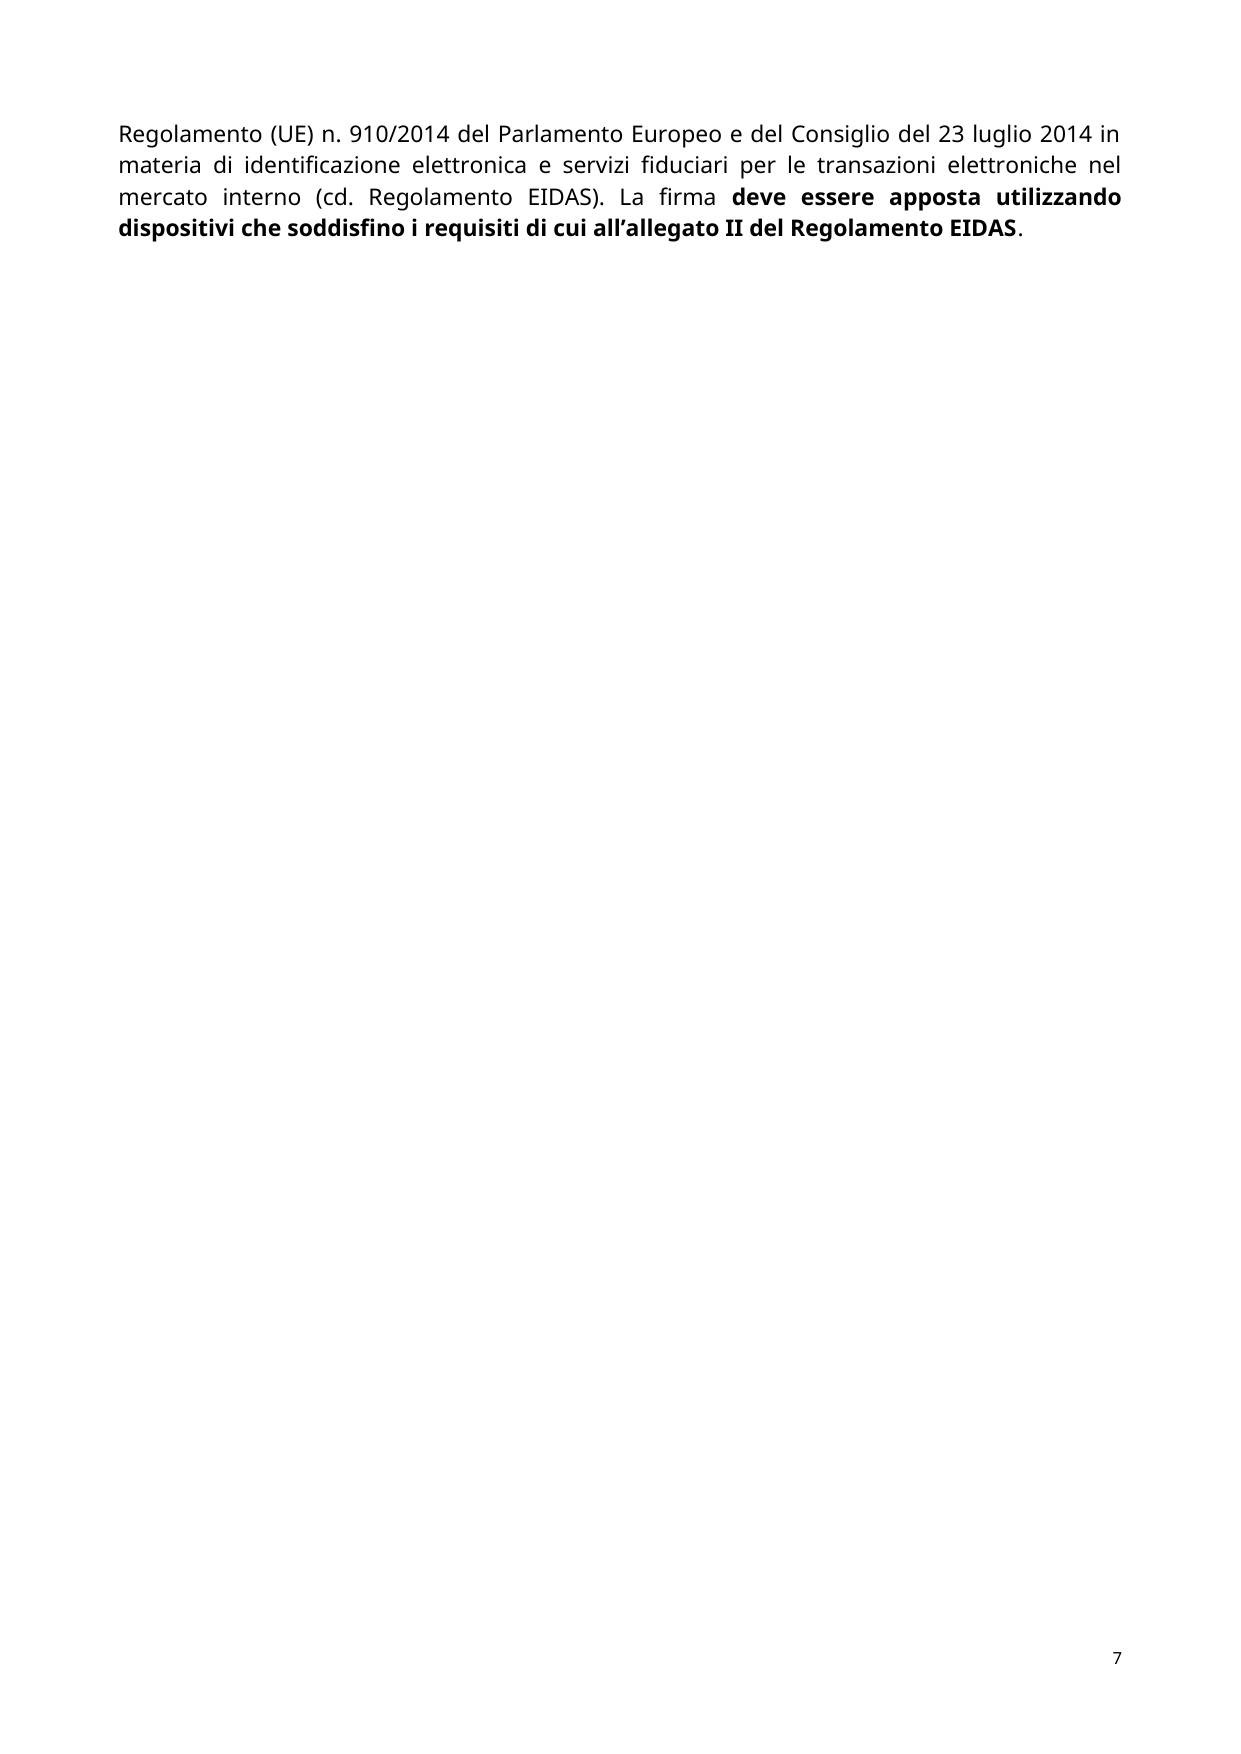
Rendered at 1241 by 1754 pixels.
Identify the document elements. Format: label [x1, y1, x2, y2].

text [118, 118, 1122, 243]
